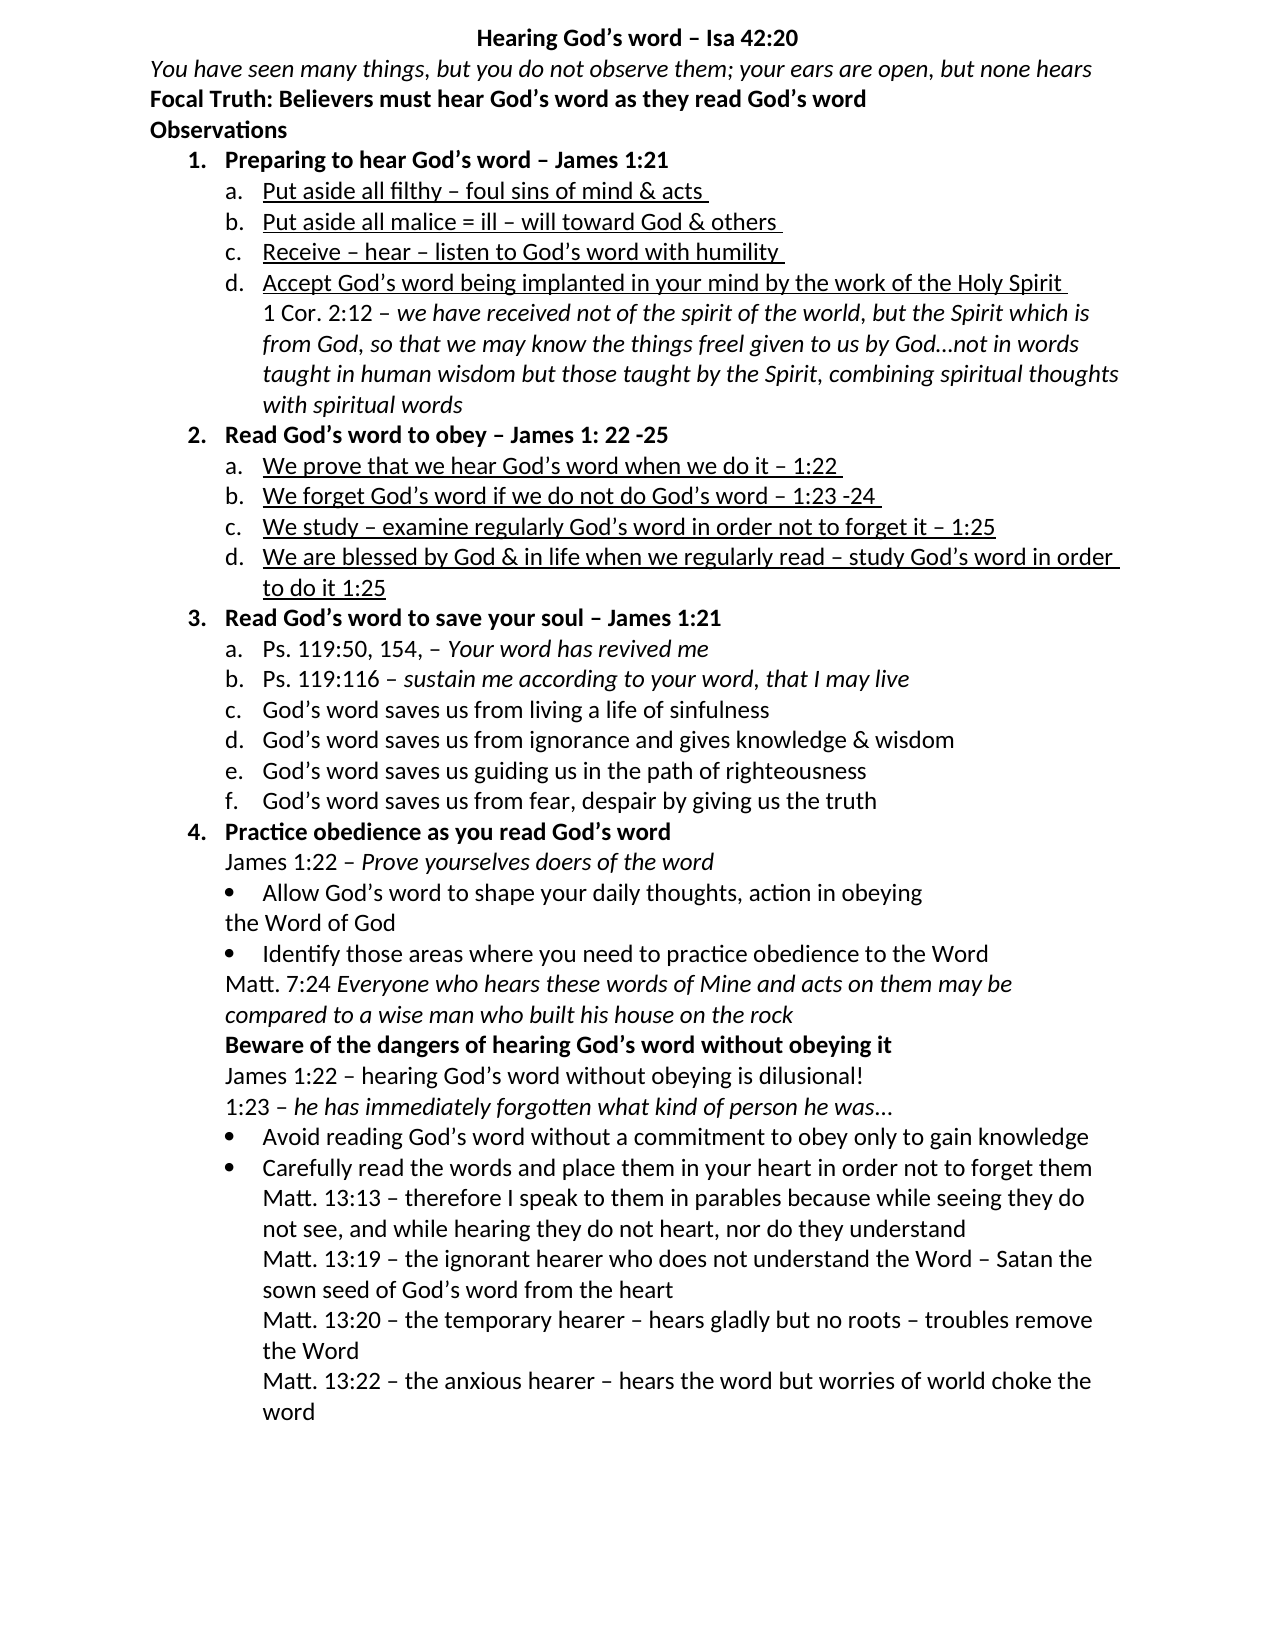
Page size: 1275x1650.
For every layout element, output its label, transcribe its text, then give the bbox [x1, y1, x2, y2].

list Read God’s word to obey – James 1: 22 -25 [187, 419, 1125, 450]
text James 1:22 – hearing God’s word without obeying is dilusional! [150, 1060, 1125, 1091]
list Ps. 119:50, 154, – Your word has revived me [225, 633, 1125, 663]
text Matt. 13:13 – therefore I speak to them in parables because while seeing they do not see, and while hearing they do not heart, nor do they understand [262, 1182, 1125, 1243]
text James 1:22 – Prove yourselves doers of the word [150, 847, 1125, 877]
text Matt. 13:20 – the temporary hearer – hears gladly but no roots – troubles remove the Word [262, 1304, 1125, 1365]
list Read God’s word to save your soul – James 1:21 [187, 602, 1125, 633]
list 1 Cor. 2:12 – we have received not of the spirit of the world, but the Spirit which is from God, so that we may know the things freel given to us by God…not in words taught in human wisdom but those taught by the Spirit, combining spiritual thoughts with spiritual words [262, 297, 1125, 419]
list Allow God’s word to shape your daily thoughts, action in obeying [225, 877, 1125, 908]
list God’s word saves us from fear, despair by giving us the truth [225, 786, 1125, 816]
list We are blessed by God & in life when we regularly read – study God’s word in order to do it 1:25 [225, 541, 1125, 602]
text Observations [150, 114, 1125, 144]
list Practice obedience as you read God’s word [187, 816, 1125, 847]
text Focal Truth: Believers must hear God’s word as they read God’s word [150, 83, 1125, 114]
text Beware of the dangers of hearing God’s word without obeying it [150, 1030, 1125, 1060]
list Carefully read the words and place them in your heart in order not to forget them [225, 1152, 1125, 1182]
text the Word of God [150, 908, 1125, 938]
list Preparing to hear God’s word – James 1:21 [187, 144, 1125, 175]
text Matt. 13:19 – the ignorant hearer who does not understand the Word – Satan the [187, 1243, 1125, 1274]
list We forget God’s word if we do not do God’s word – 1:23 -24 [225, 480, 1125, 511]
list God’s word saves us from ignorance and gives knowledge & wisdom [225, 724, 1125, 755]
text Hearing God’s word – Isa 42:20 [150, 22, 1125, 53]
list God’s word saves us guiding us in the path of righteousness [225, 755, 1125, 786]
list God’s word saves us from living a life of sinfulness [225, 694, 1125, 724]
list Put aside all filthy – foul sins of mind & acts [225, 175, 1125, 206]
list Accept God’s word being implanted in your mind by the work of the Holy Spirit [225, 267, 1125, 297]
text You have seen many things, but you do not observe them; your ears are open, but none hears [150, 53, 1125, 83]
list Avoid reading God’s word without a commitment to obey only to gain knowledge [225, 1121, 1125, 1152]
list We prove that we hear God’s word when we do it – 1:22 [225, 450, 1125, 480]
list Receive – hear – listen to God’s word with humility [225, 236, 1125, 267]
text 1:23 – he has immediately forgotten what kind of person he was… [150, 1091, 1125, 1121]
text sown seed of God’s word from the heart [187, 1274, 1125, 1304]
list Ps. 119:116 – sustain me according to your word, that I may live [225, 663, 1125, 694]
list Put aside all malice = ill – will toward God & others [225, 206, 1125, 236]
text compared to a wise man who built his house on the rock [150, 999, 1125, 1030]
list Identify those areas where you need to practice obedience to the Word [225, 938, 1125, 969]
text Matt. 7:24 Everyone who hears these words of Mine and acts on them may be [150, 969, 1125, 999]
list We study – examine regularly God’s word in order not to forget it – 1:25 [225, 511, 1125, 541]
text Matt. 13:22 – the anxious hearer – hears the word but worries of world choke the word [262, 1365, 1125, 1426]
